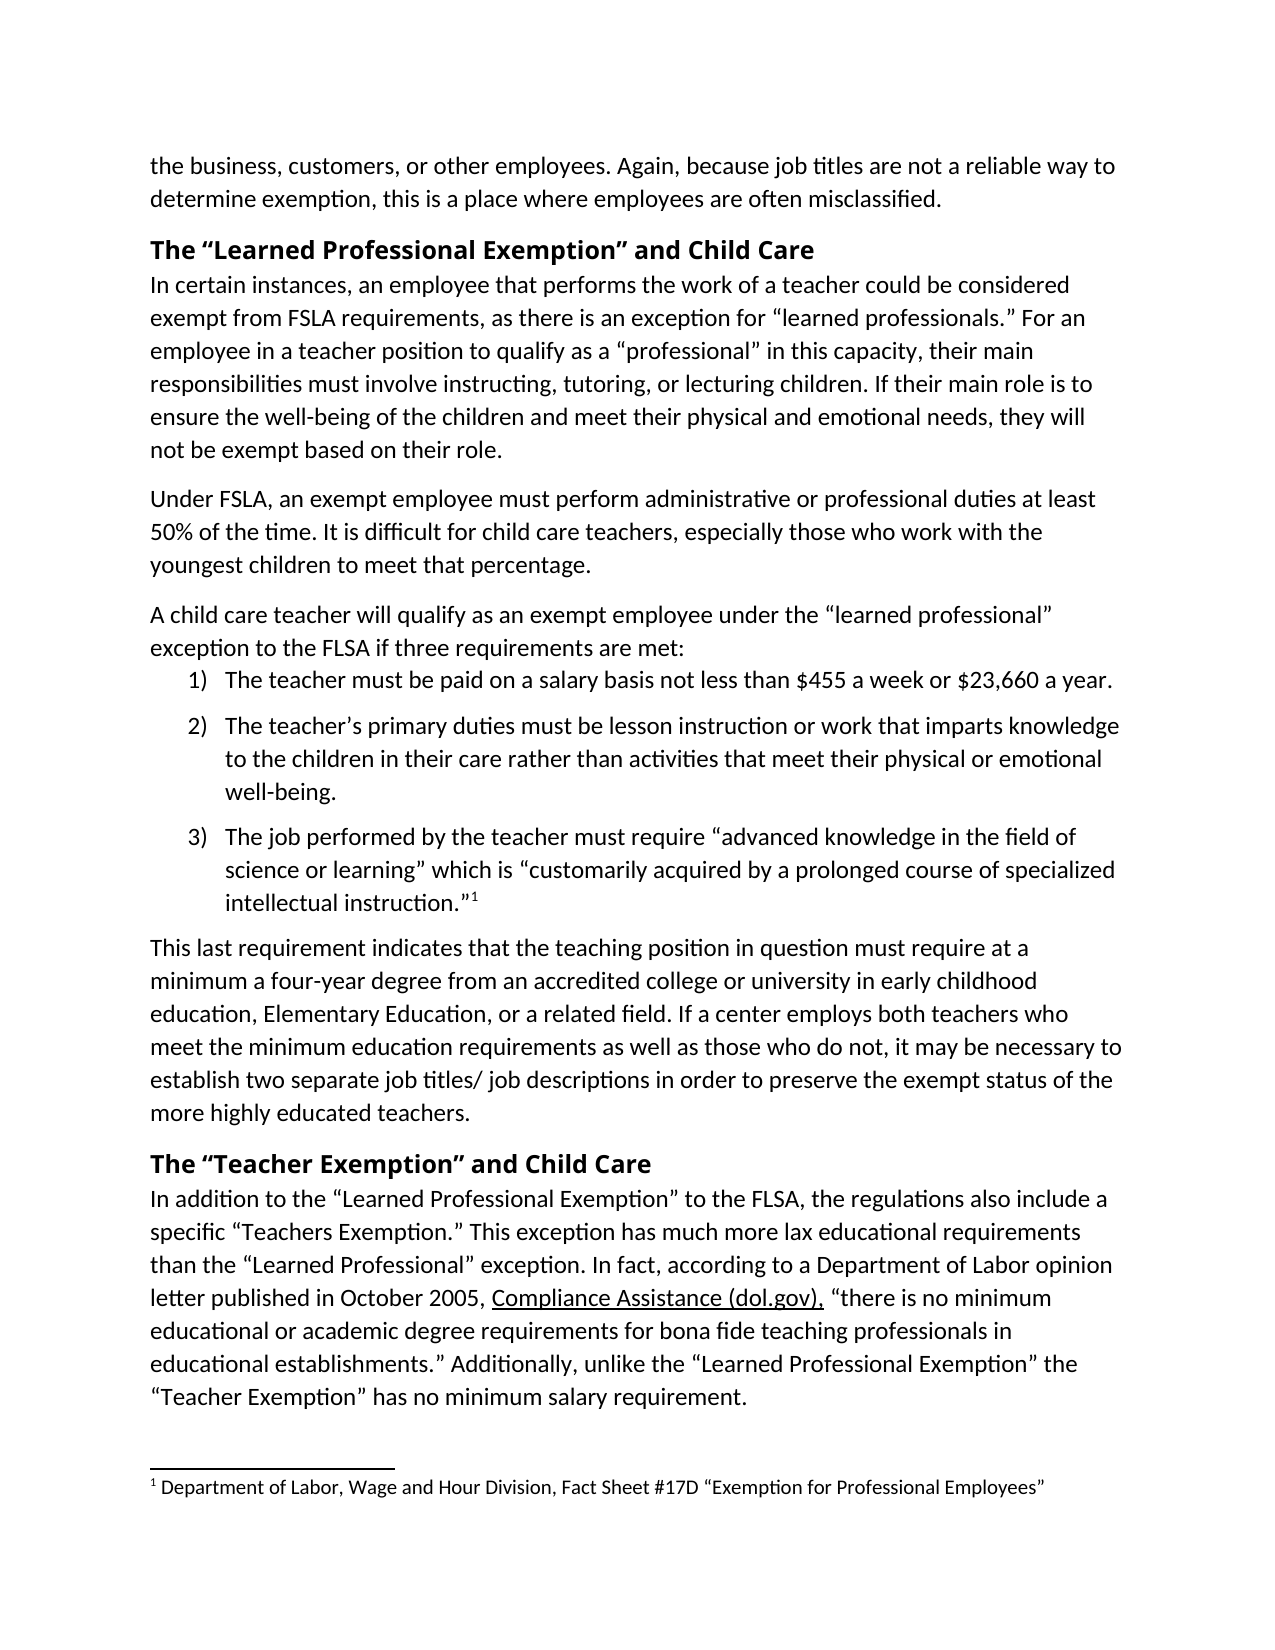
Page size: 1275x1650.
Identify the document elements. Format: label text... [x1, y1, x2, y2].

text The “Teacher Exemption” and Child Care [150, 1147, 1125, 1181]
list The teacher’s primary duties must be lesson instruction or work that imparts knowledge to the children in their care rather than activities that meet their physical or emotional well-being. [187, 710, 1125, 806]
text A child care teacher will qualify as an exempt employee under the “learned professional” exception to the FLSA if three requirements are met: [150, 599, 1125, 662]
text In addition to the “Learned Professional Exemption” to the FLSA, the regulations also include a specific “Teachers Exemption.” This exception has much more lax educational requirements than the “Learned Professional” exception. In fact, according to a Department of Labor opinion letter published in October 2005, Compliance Assistance (dol.gov), “there is no minimum educational or academic degree requirements for bona fide teaching professionals in educational establishments.” Additionally, unlike the “Learned Professional Exemption” the “Teacher Exemption” has no minimum salary requirement. [150, 1183, 1125, 1412]
text In certain instances, an employee that performs the work of a teacher could be considered exempt from FSLA requirements, as there is an exception for “learned professionals.” For an employee in a teacher position to qualify as a “professional” in this capacity, their main responsibilities must involve instructing, tutoring, or lecturing children. If their main role is to ensure the well-being of the children and meet their physical and emotional needs, they will not be exempt based on their role. [150, 269, 1125, 464]
text Under FSLA, an exempt employee must perform administrative or professional duties at least 50% of the time. It is difficult for child care teachers, especially those who work with the youngest children to meet that percentage. [150, 483, 1125, 580]
text The “Learned Professional Exemption” and Child Care [150, 232, 1125, 267]
list The teacher must be paid on a salary basis not less than $455 a week or $23,660 a year. [187, 665, 1125, 695]
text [150, 150, 1125, 213]
list The job performed by the teacher must require “advanced knowledge in the field of science or learning” which is “customarily acquired by a prolonged course of specialized intellectual instruction.” [187, 821, 1125, 918]
text This last requirement indicates that the teaching position in question must require at a minimum a four-year degree from an accredited college or university in early childhood education, Elementary Education, or a related field. If a center employs both teachers who meet the minimum education requirements as well as those who do not, it may be necessary to establish two separate job titles/ job descriptions in order to preserve the exempt status of the more highly educated teachers. [150, 933, 1125, 1128]
